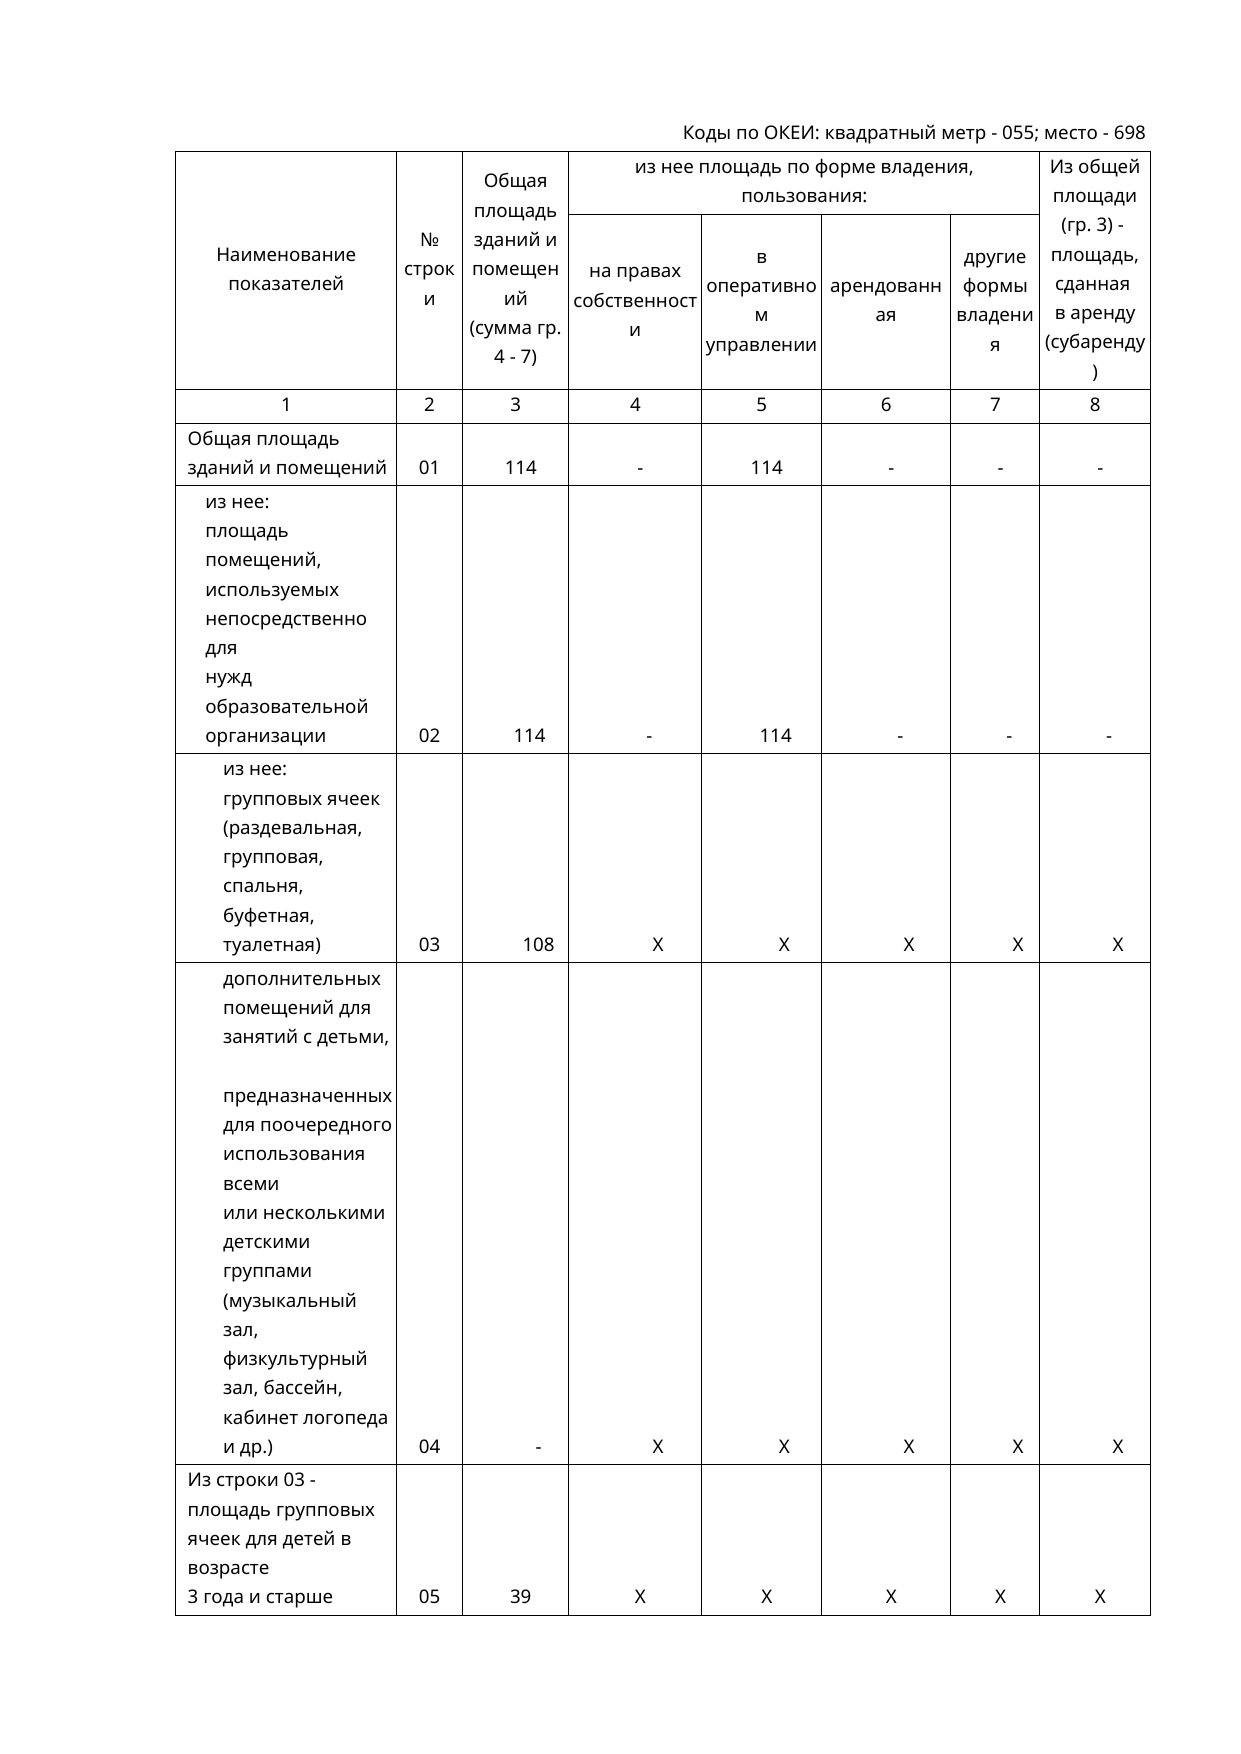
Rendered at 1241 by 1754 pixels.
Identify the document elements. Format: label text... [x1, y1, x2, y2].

table_cell X [702, 754, 821, 962]
table_cell - [463, 963, 568, 1464]
table_cell - [1040, 424, 1150, 485]
table_cell в оперативном управлении [702, 215, 821, 389]
table_cell 114 [702, 486, 821, 753]
table_cell X [1040, 754, 1150, 962]
table_cell X [951, 963, 1039, 1464]
table_cell Коды по ОКЕИ: квадратный метр - 055; место - 698 [176, 118, 1150, 151]
table_cell X [1040, 963, 1150, 1464]
table_cell 05 [397, 1465, 462, 1615]
table_header Из общей площади (гр. 3) - площадь, сданная в аренду (субаренду) [1040, 152, 1150, 389]
table_cell X [951, 754, 1039, 962]
table_cell X [822, 754, 950, 962]
table_cell 1 [176, 390, 396, 423]
table_cell - [951, 486, 1039, 753]
table_header из нее площадь по форме владения, пользования: [569, 152, 1039, 213]
table_cell 4 [569, 390, 701, 423]
table_cell X [951, 1465, 1039, 1615]
table_cell - [569, 424, 701, 485]
table_cell 04 [397, 963, 462, 1464]
table_cell 01 [397, 424, 462, 485]
table_cell другие формы владения [951, 215, 1039, 389]
table_cell X [822, 1465, 950, 1615]
table_cell 114 [702, 424, 821, 485]
table_cell 3 [463, 390, 568, 423]
table_cell на правах собственности [569, 215, 701, 389]
table_cell из нее: групповых ячеек (раздевальная, групповая, спальня, буфетная, туалетная) [176, 754, 396, 962]
table_cell X [1040, 1465, 1150, 1615]
table_cell дополнительных помещений для занятий с детьми, предназначенных для поочередного использования всеми или несколькими детскими группами (музыкальный зал, физкультурный зал, бассейн, кабинет логопеда и др.) [176, 963, 396, 1464]
table_cell X [822, 963, 950, 1464]
table_header Общая площадь зданий и помещений (сумма гр. 4 - 7) [463, 152, 568, 389]
table_cell - [822, 486, 950, 753]
table_header № строки [397, 152, 462, 389]
table_cell 6 [822, 390, 950, 423]
table_cell X [569, 963, 701, 1464]
table_cell 02 [397, 486, 462, 753]
table_cell 39 [463, 1465, 568, 1615]
table_cell Из строки 03 - площадь групповых ячеек для детей в возрасте 3 года и старше [176, 1465, 396, 1615]
table_cell - [1040, 486, 1150, 753]
table_cell Общая площадь зданий и помещений [176, 424, 396, 485]
table_cell X [702, 1465, 821, 1615]
table_cell X [569, 754, 701, 962]
table_header Наименование показателей [176, 152, 396, 389]
table_cell 7 [951, 390, 1039, 423]
table_cell 114 [463, 424, 568, 485]
table_cell 5 [702, 390, 821, 423]
table_cell 114 [463, 486, 568, 753]
table_cell 03 [397, 754, 462, 962]
table_cell X [569, 1465, 701, 1615]
table_cell - [569, 486, 701, 753]
table_cell - [951, 424, 1039, 485]
table_cell 2 [397, 390, 462, 423]
table_cell из нее: площадь помещений, используемых непосредственно для нужд образовательной организации [176, 486, 396, 753]
table_cell 108 [463, 754, 568, 962]
table_cell - [822, 424, 950, 485]
table_cell 8 [1040, 390, 1150, 423]
table_cell X [702, 963, 821, 1464]
table_cell арендованная [822, 215, 950, 389]
